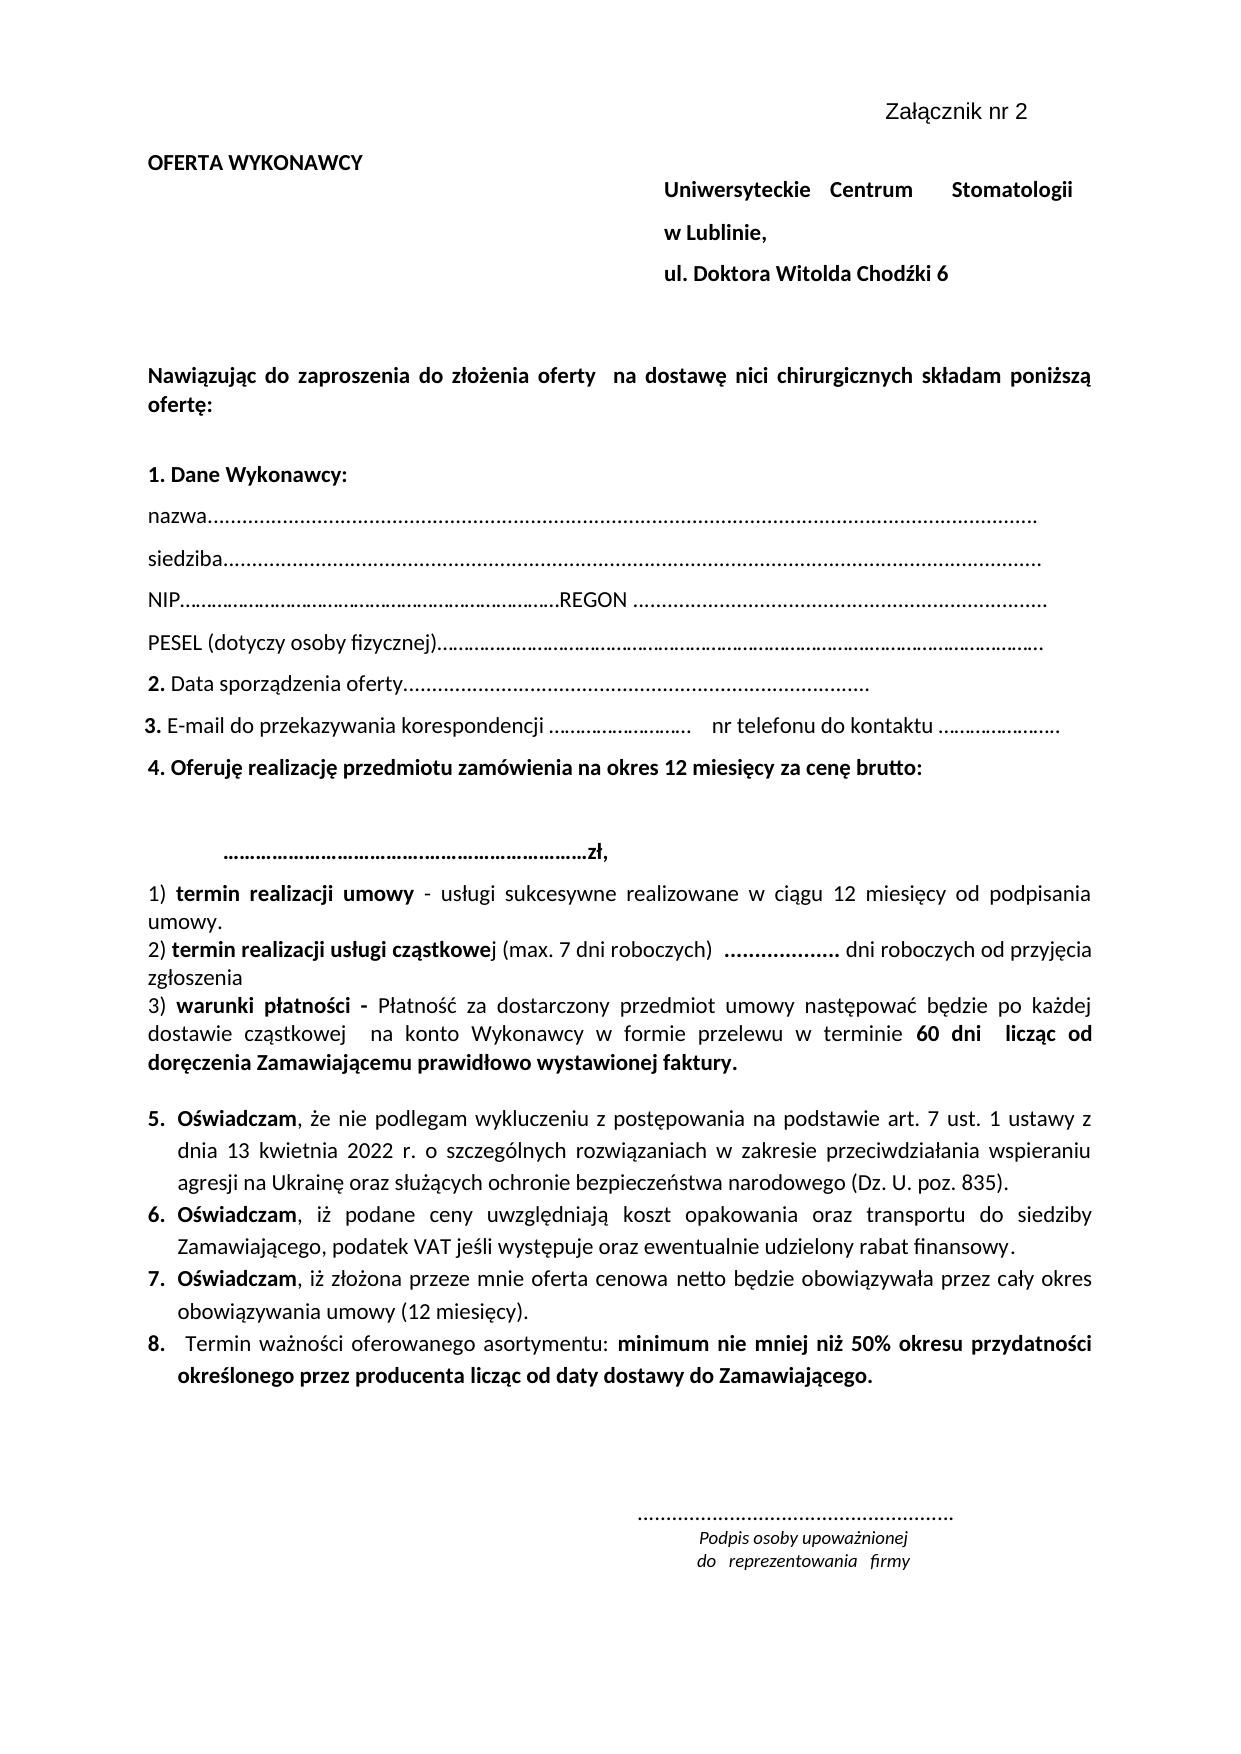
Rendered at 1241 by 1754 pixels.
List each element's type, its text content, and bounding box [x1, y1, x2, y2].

text 4. Oferuję realizację przedmiotu zamówienia na okres 12 miesięcy za cenę brutto: [148, 753, 1093, 782]
text nazwa................................................................................................................................................ [148, 502, 1093, 530]
list Termin ważności oferowanego asortymentu: minimum nie mniej niż 50% okresu przydatności określonego przez producenta licząc od daty dostawy do Zamawiającego. [148, 1329, 1093, 1389]
list Oświadczam, iż złożona przeze mnie oferta cenowa netto będzie obowiązywała przez cały okres obowiązywania umowy (12 miesięcy). [148, 1264, 1093, 1325]
text 2) termin realizacji usługi cząstkowej (max. 7 dni roboczych) ................... dni roboczych od przyjęcia zgłoszenia [148, 936, 1093, 992]
text PESEL (dotyczy osoby fizycznej)……………………………………………………………………….…………………………… [148, 628, 1093, 656]
text Podpis osoby upoważnionej [442, 1526, 1093, 1549]
text 2. Data sporządzenia oferty................................................................................. [148, 669, 1093, 698]
list Oświadczam, iż podane ceny uwzględniają koszt opakowania oraz transportu do siedziby Zamawiającego, podatek VAT jeśli występuje oraz ewentualnie udzielony rabat finansowy. [148, 1200, 1093, 1260]
text Nawiązując do zaproszenia do złożenia oferty na dostawę nici chirurgicznych składam poniższą ofertę: [148, 362, 1093, 418]
text 3. E-mail do przekazywania korespondencji ……………………… nr telefonu do kontaktu ………………….. [118, 712, 1093, 739]
text 3) warunki płatności - Płatność za dostarczony przedmiot umowy następować będzie po każdej dostawie cząstkowej na konto Wykonawcy w formie przelewu w terminie 60 dni licząc od doręczenia Zamawiającemu prawidłowo wystawionej faktury. [148, 992, 1093, 1076]
text siedziba.............................................................................................................................................. [148, 544, 1093, 572]
text 1) termin realizacji umowy - usługi sukcesywne realizowane w ciągu 12 miesięcy od podpisania umowy. [148, 879, 1093, 936]
text do reprezentowania firmy [442, 1549, 1093, 1572]
text ....................................................... [148, 1498, 1093, 1526]
text ……………………………….…………………………zł, [223, 837, 1093, 866]
text 1. Dane Wykonawcy: [148, 460, 1093, 488]
text NIP………………………………………………………………REGON ........................................................................ [148, 586, 1093, 614]
list Oświadczam, że nie podlegam wykluczeniu z postępowania na podstawie art. 7 ust. 1 ustawy z dnia 13 kwietnia 2022 r. o szczególnych rozwiązaniach w zakresie przeciwdziałania wspieraniu agresji na Ukrainę oraz służących ochronie bezpieczeństwa narodowego (Dz. U. poz. 835). [148, 1104, 1093, 1196]
text Uniwersyteckie Centrum Stomatologii w Lublinie, [664, 176, 1093, 246]
text ul. Doktora Witolda Chodźki 6 [664, 259, 1093, 288]
text OFERTA WYKONAWCY [148, 148, 1093, 176]
